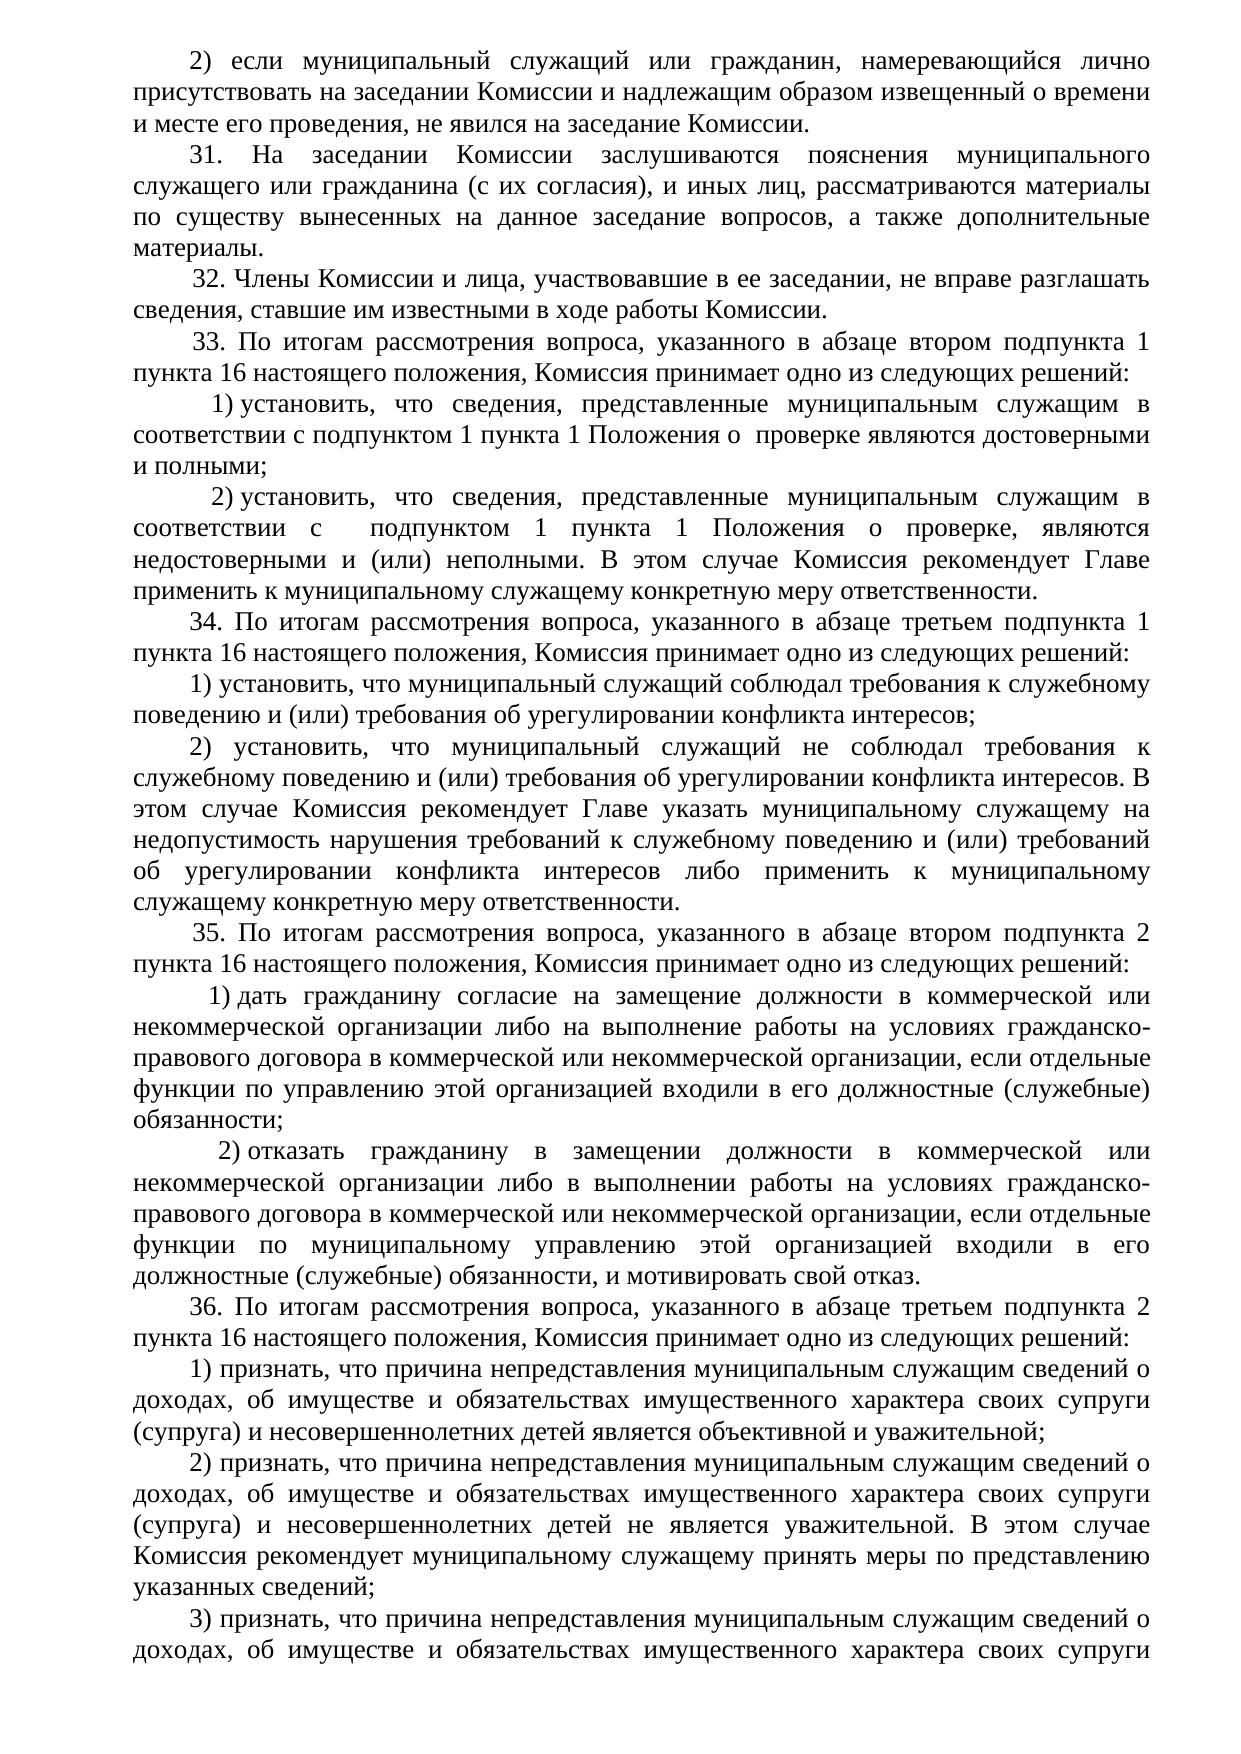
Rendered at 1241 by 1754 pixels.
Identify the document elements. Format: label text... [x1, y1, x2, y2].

text 2) признать, что причина непредставления муниципальным служащим сведений о доходах, об имуществе и обязательствах имущественного характера своих супруги (супруга) и несовершеннолетних детей не является уважительной. В этом случае Комиссия рекомендует муниципальному служащему принять меры по представлению указанных сведений; [133, 1446, 1152, 1602]
text 36. По итогам рассмотрения вопроса, указанного в абзаце третьем подпункта 2 пункта 16 настоящего положения, Комиссия принимает одно из следующих решений: [133, 1290, 1152, 1352]
text 31. На заседании Комиссии заслушиваются пояснения муниципального служащего или гражданина (с их согласия), и иных лиц, рассматриваются материалы по существу вынесенных на данное заседание вопросов, а также дополнительные материалы. [133, 138, 1152, 262]
text 1) дать гражданину согласие на замещение должности в коммерческой или некоммерческой организации либо на выполнение работы на условиях гражданско-правового договора в коммерческой или некоммерческой организации, если отдельные функции по управлению этой организацией входили в его должностные (служебные) обязанности; [133, 979, 1152, 1134]
text 1) установить, что сведения, представленные муниципальным служащим в соответствии с подпунктом 1 пункта 1 Положения о проверке являются достоверными и полными; [133, 387, 1152, 480]
text 2) если муниципальный служащий или гражданин, намеревающийся лично присутствовать на заседании Комиссии и надлежащим образом извещенный о времени и месте его проведения, не явился на заседание Комиссии. [133, 44, 1152, 138]
text 2) установить, что муниципальный служащий не соблюдал требования к служебному поведению и (или) требования об урегулировании конфликта интересов. В этом случае Комиссия рекомендует Главе указать муниципальному служащему на недопустимость нарушения требований к служебному поведению и (или) требований об урегулировании конфликта интересов либо применить к муниципальному служащему конкретную меру ответственности. [133, 729, 1152, 916]
text 35. По итогам рассмотрения вопроса, указанного в абзаце втором подпункта 2 пункта 16 настоящего положения, Комиссия принимает одно из следующих решений: [133, 916, 1152, 979]
text 2) установить, что сведения, представленные муниципальным служащим в соответствии с подпунктом 1 пункта 1 Положения о проверке, являются недостоверными и (или) неполными. В этом случае Комиссия рекомендует Главе применить к муниципальному служащему конкретную меру ответственности. [133, 480, 1152, 605]
text 33. По итогам рассмотрения вопроса, указанного в абзаце втором подпункта 1 пункта 16 настоящего положения, Комиссия принимает одно из следующих решений: [133, 325, 1152, 387]
text 34. По итогам рассмотрения вопроса, указанного в абзаце третьем подпункта 1 пункта 16 настоящего положения, Комиссия принимает одно из следующих решений: [133, 605, 1152, 667]
text 32. Члены Комиссии и лица, участвовавшие в ее заседании, не вправе разглашать сведения, ставшие им известными в ходе работы Комиссии. [133, 262, 1152, 325]
text 1) установить, что муниципальный служащий соблюдал требования к служебному поведению и (или) требования об урегулировании конфликта интересов; [133, 667, 1152, 729]
text 1) признать, что причина непредставления муниципальным служащим сведений о доходах, об имуществе и обязательствах имущественного характера своих супруги (супруга) и несовершеннолетних детей является объективной и уважительной; [133, 1352, 1152, 1446]
text 2) отказать гражданину в замещении должности в коммерческой или некоммерческой организации либо в выполнении работы на условиях гражданско-правового договора в коммерческой или некоммерческой организации, если отдельные функции по муниципальному управлению этой организацией входили в его должностные (служебные) обязанности, и мотивировать свой отказ. [133, 1134, 1152, 1290]
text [133, 1602, 1152, 1664]
